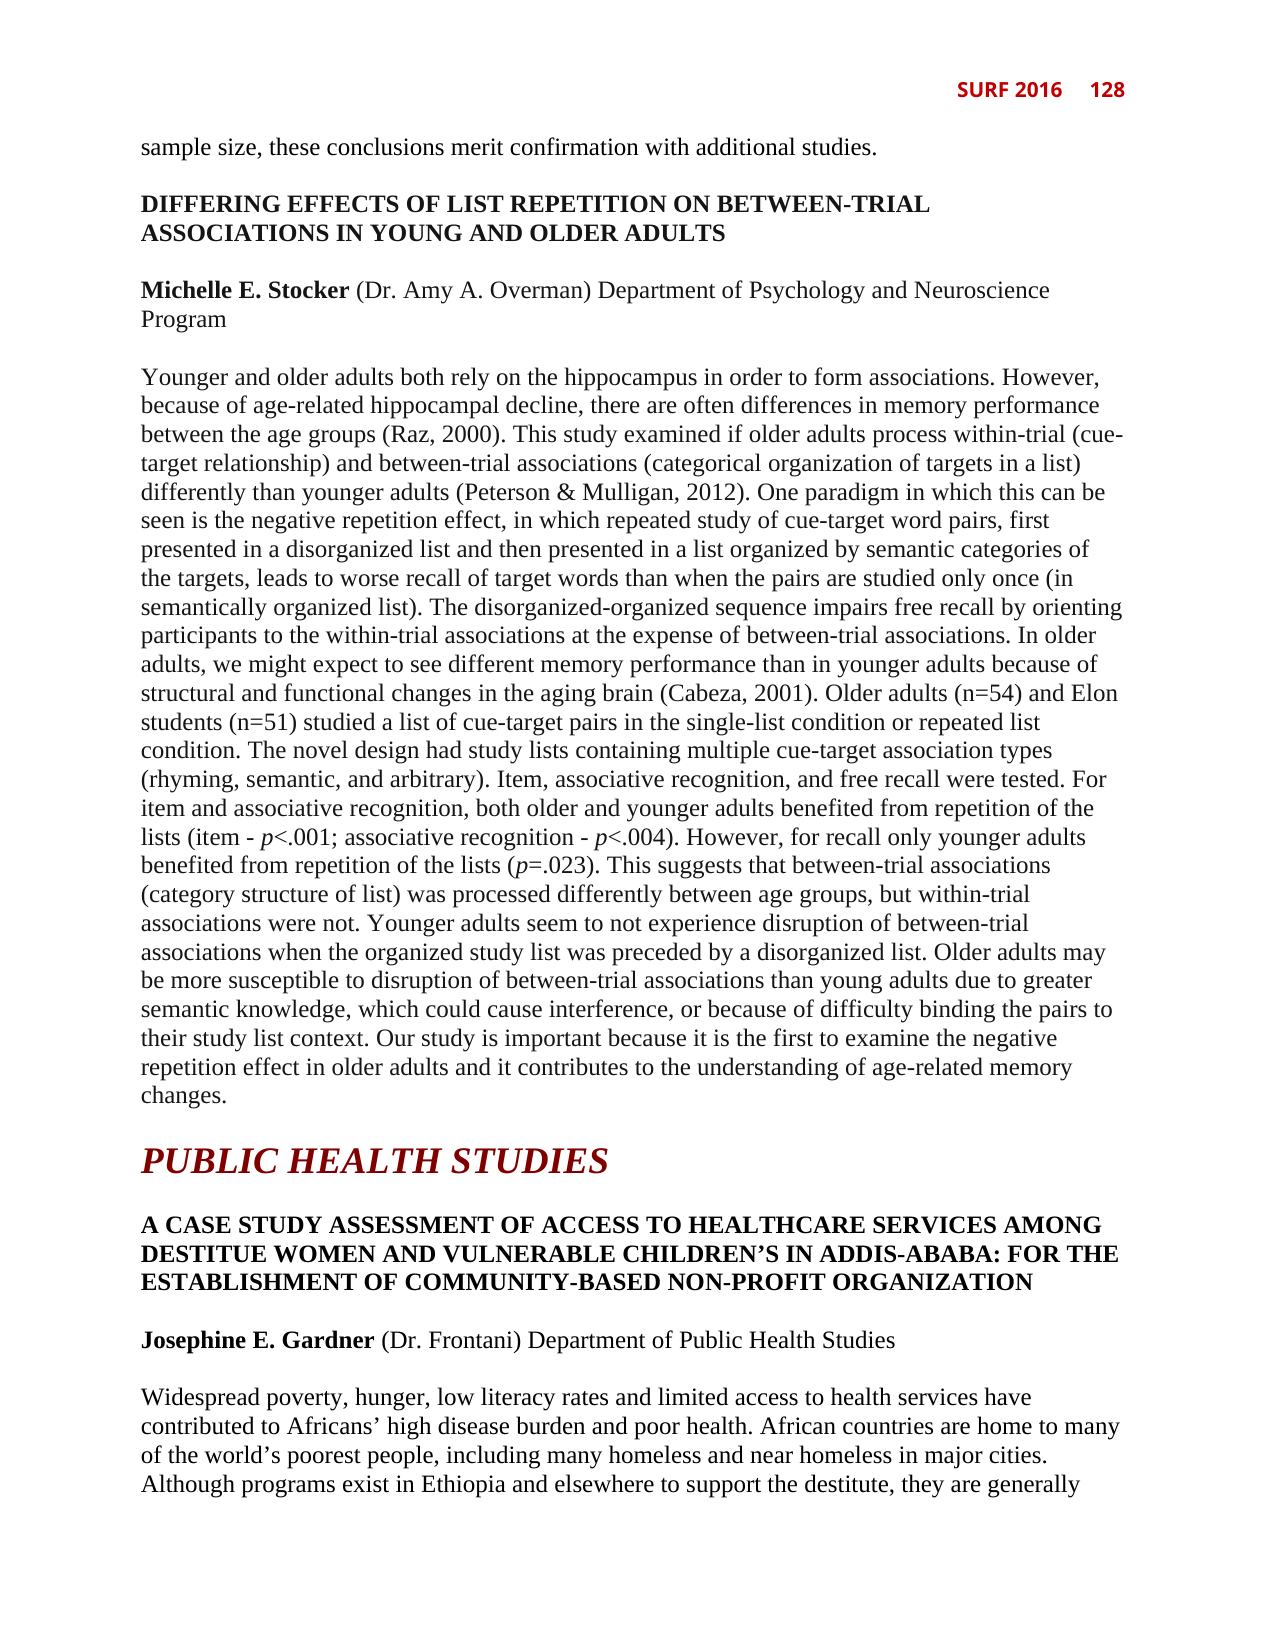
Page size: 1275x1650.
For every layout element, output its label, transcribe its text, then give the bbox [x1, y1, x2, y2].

text PUBLIC HEALTH STUDIES [141, 1138, 1125, 1181]
text Younger and older adults both rely on the hippocampus in order to form associations. However, because of age-related hippocampal decline, there are often differences in memory performance between the age groups (Raz, 2000). This study examined if older adults process within-trial (cue-target relationship) and between-trial associations (categorical organization of targets in a list) differently than younger adults (Peterson & Mulligan, 2012). One paradigm in which this can be seen is the negative repetition effect, in which repeated study of cue-target word pairs, first presented in a disorganized list and then presented in a list organized by semantic categories of the targets, leads to worse recall of target words than when the pairs are studied only once (in semantically organized list). The disorganized-organized sequence impairs free recall by orienting participants to the within-trial associations at the expense of between-trial associations. In older adults, we might expect to see different memory performance than in younger adults because of structural and functional changes in the aging brain (Cabeza, 2001). Older adults (n=54) and Elon students (n=51) studied a list of cue-target pairs in the single-list condition or repeated list condition. The novel design had study lists containing multiple cue-target association types (rhyming, semantic, and arbitrary). Item, associative recognition, and free recall were tested. For item and associative recognition, both older and younger adults benefited from repetition of the lists (item - p<.001; associative recognition - p<.004). However, for recall only younger adults benefited from repetition of the lists (p=.023). This suggests that between-trial associations (category structure of list) was processed differently between age groups, but within-trial associations were not. Younger adults seem to not experience disruption of between-trial associations when the organized study list was preceded by a disorganized list. Older adults may be more susceptible to disruption of between-trial associations than young adults due to greater semantic knowledge, which could cause interference, or because of difficulty binding the pairs to their study list context. Our study is important because it is the first to examine the negative repetition effect in older adults and it contributes to the understanding of age-related memory changes. [141, 362, 1125, 1109]
text DIFFERING EFFECTS OF LIST REPETITION ON BETWEEN-TRIAL ASSOCIATIONS IN YOUNG AND OLDER ADULTS [141, 189, 1125, 247]
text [141, 1382, 1125, 1497]
text A CASE STUDY ASSESSMENT OF ACCESS TO HEALTHCARE SERVICES AMONG DESTITUE WOMEN AND VULNERABLE CHILDREN’S IN ADDIS-ABABA: FOR THE ESTABLISHMENT OF COMMUNITY-BASED NON-PROFIT ORGANIZATION [141, 1210, 1125, 1296]
text Josephine E. Gardner (Dr. Frontani) Department of Public Health Studies [141, 1325, 1125, 1354]
text Michelle E. Stocker (Dr. Amy A. Overman) Department of Psychology and Neuroscience Program [141, 276, 1125, 333]
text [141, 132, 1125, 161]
